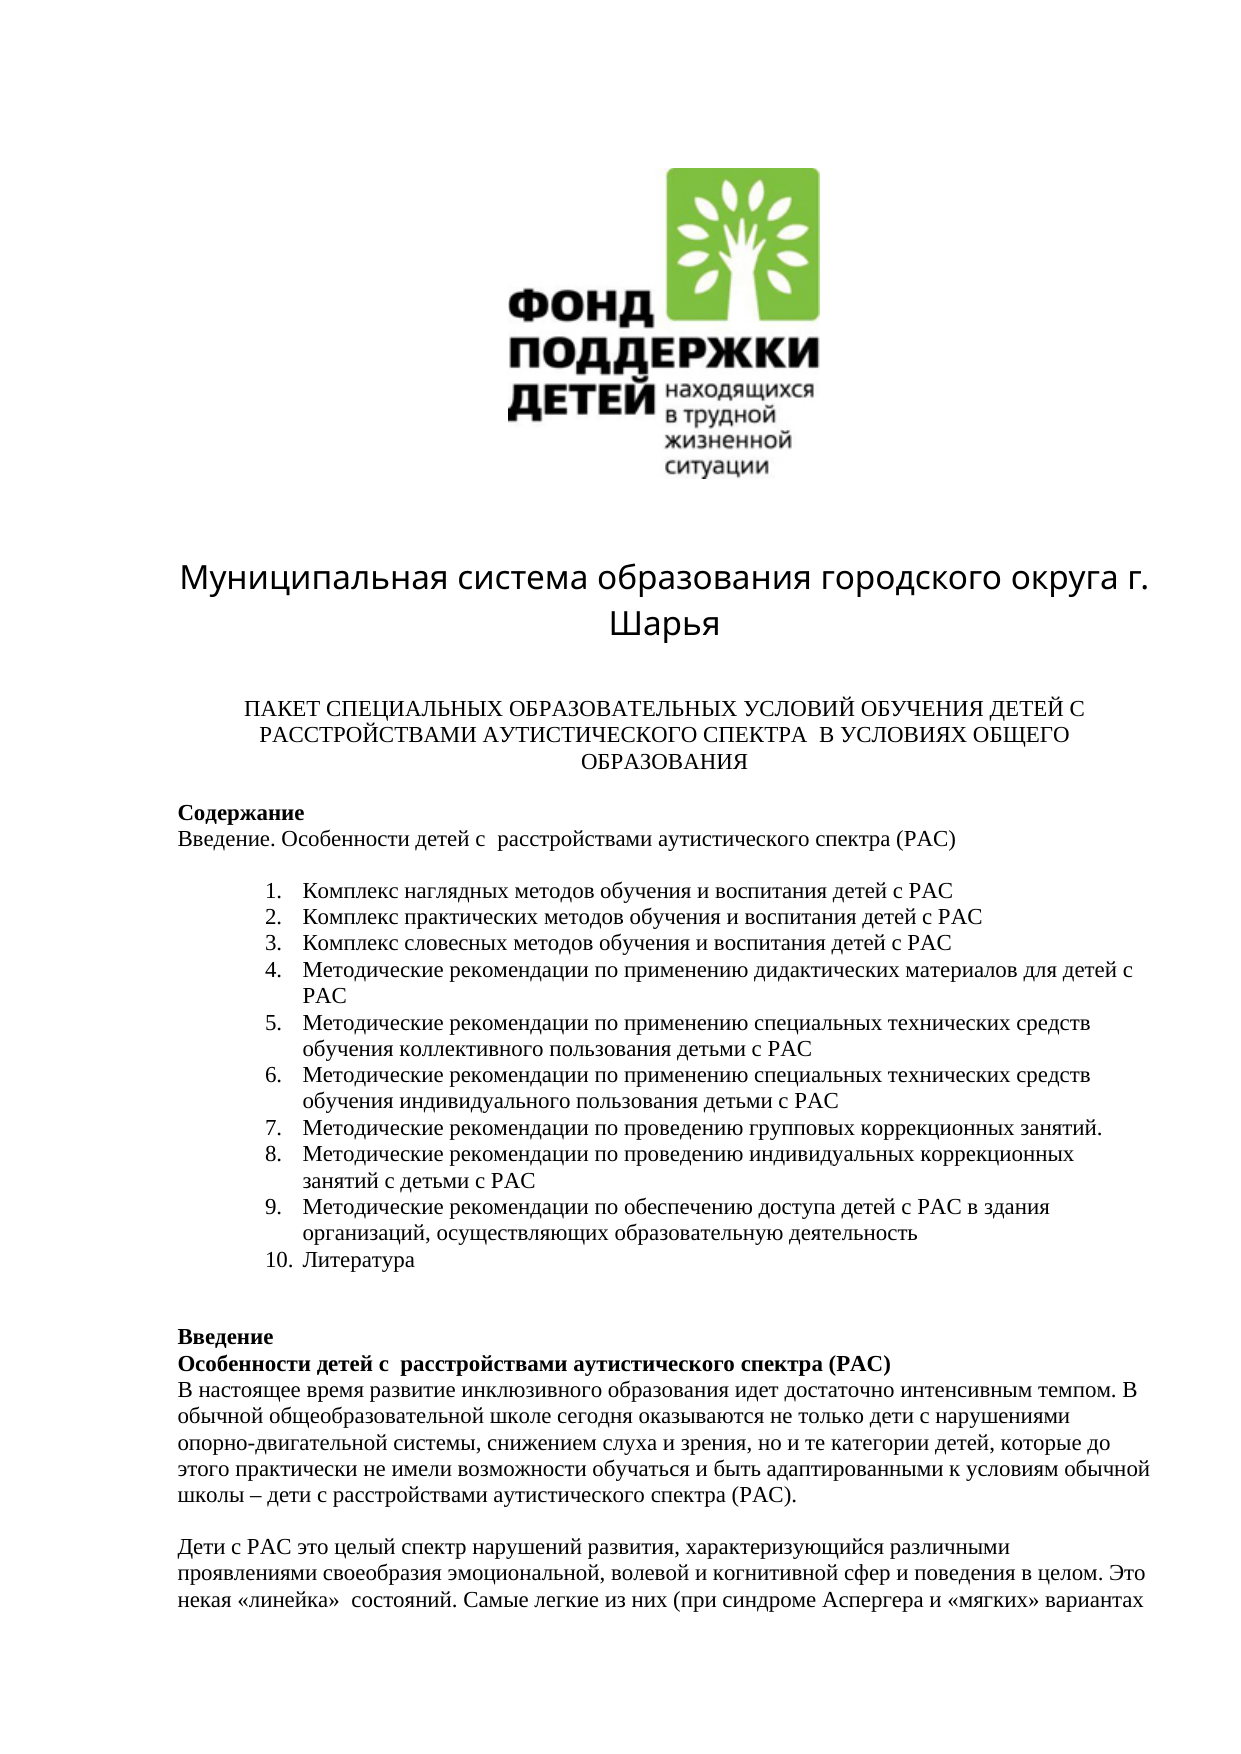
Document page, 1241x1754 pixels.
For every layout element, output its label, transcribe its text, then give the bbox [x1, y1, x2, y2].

list Комплекс наглядных методов обучения и воспитания детей с РАС [265, 877, 1152, 903]
text Содержание [177, 799, 1152, 825]
list Комплекс практических методов обучения и воспитания детей с РАС [265, 903, 1152, 929]
list Методические рекомендации по проведению групповых коррекционных занятий. [265, 1114, 1152, 1140]
list Методические рекомендации по обеспечению доступа детей с РАС в здания организаций, осуществляющих образовательную деятельность [265, 1193, 1152, 1246]
text Особенности детей с расстройствами аутистического спектра (РАС) [177, 1350, 1152, 1376]
list Методические рекомендации по проведению индивидуальных коррекционных занятий с детьми с РАС [265, 1140, 1152, 1193]
text Введение. Особенности детей с расстройствами аутистического спектра (РАС) [177, 825, 1152, 852]
list Методические рекомендации по применению специальных технических средств обучения коллективного пользования детьми с РАС [265, 1008, 1152, 1061]
picture [508, 168, 820, 479]
text Введение [177, 1323, 1152, 1350]
list Методические рекомендации по применению специальных технических средств обучения индивидуального пользования детьми с РАС [265, 1061, 1152, 1114]
text Муниципальная система образования городского округа г. Шарья [177, 554, 1152, 645]
list Литература [265, 1246, 1152, 1272]
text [177, 1533, 1152, 1612]
list Методические рекомендации по применению дидактических материалов для детей с РАС [265, 956, 1152, 1008]
text В настоящее время развитие инклюзивного образования идет достаточно интенсивным темпом. В обычной общеобразовательной школе сегодня оказываются не только дети с нарушениями опорно-двигательной системы, снижением слуха и зрения, но и те категории детей, которые до этого практически не имели возможности обучаться и быть адаптированными к условиям обычной школы – дети с расстройствами аутистического спектра (РАС). [177, 1376, 1152, 1508]
text ПАКЕТ СПЕЦИАЛЬНЫХ ОБРАЗОВАТЕЛЬНЫХ УСЛОВИЙ ОБУЧЕНИЯ ДЕТЕЙ С РАССТРОЙСТВАМИ АУТИСТИЧЕСКОГО СПЕКТРА В УСЛОВИЯХ ОБЩЕГО ОБРАЗОВАНИЯ [177, 695, 1152, 774]
list Комплекс словесных методов обучения и воспитания детей с РАС [265, 929, 1152, 956]
